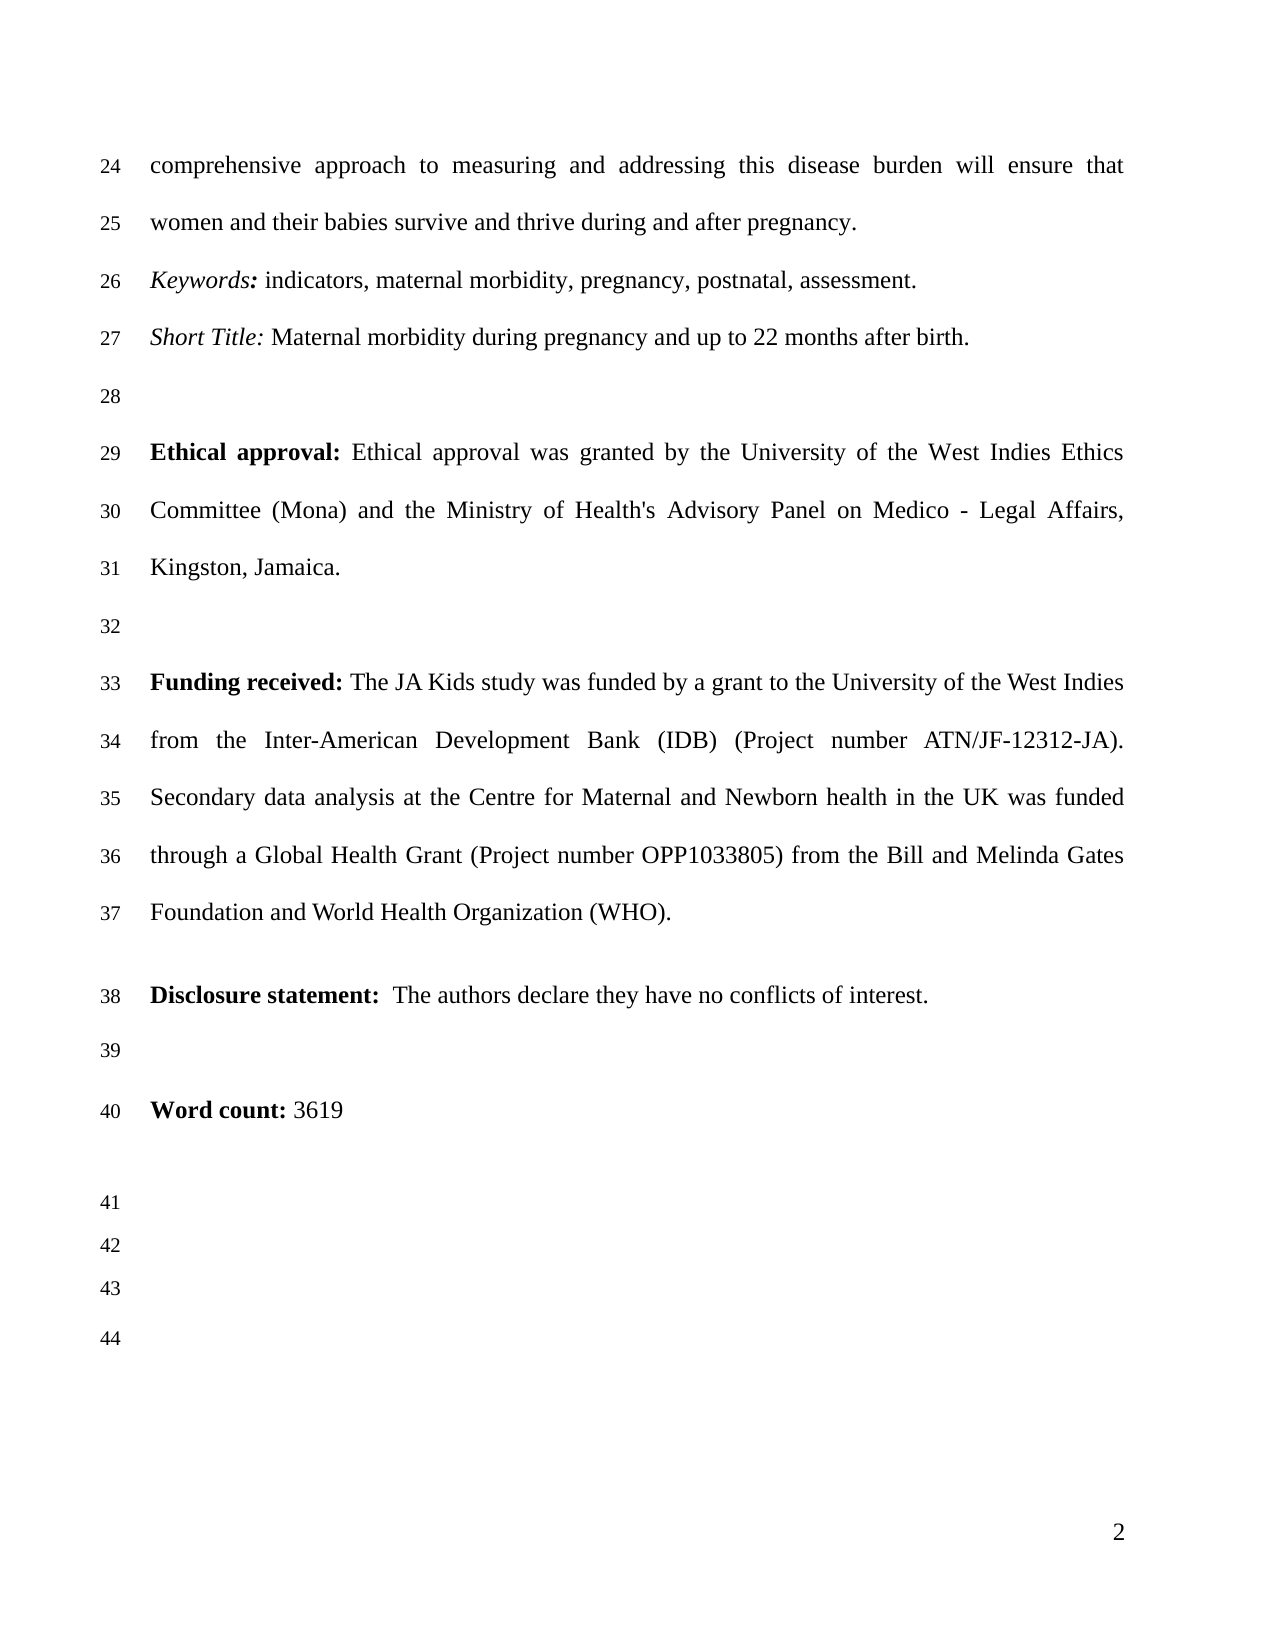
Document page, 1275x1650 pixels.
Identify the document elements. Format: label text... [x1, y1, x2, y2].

text Keywords: indicators, maternal morbidity, pregnancy, postnatal, assessment. [150, 265, 1125, 294]
text Short Title: Maternal morbidity during pregnancy and up to 22 months after birth. [150, 322, 1125, 351]
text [150, 150, 1125, 236]
text Word count: 3619 [150, 1095, 1125, 1124]
text Disclosure statement: The authors declare they have no conflicts of interest. [150, 980, 1125, 1009]
subtitle Funding received: The JA Kids study was funded by a grant to the University of the West Indies from the Inter-American Development Bank (IDB) (Project number ATN/JF-12312-JA). Secondary data analysis at the Centre for Maternal and Newborn health in the UK was funded through a Global Health Grant (Project number OPP1033805) from the Bill and Melinda Gates Foundation and World Health Organization (WHO). [150, 667, 1125, 926]
text Ethical approval: Ethical approval was granted by the University of the West Indies Ethics Committee (Mona) and the Ministry of Health's Advisory Panel on Medico - Legal Affairs, Kingston, Jamaica. [150, 437, 1125, 581]
